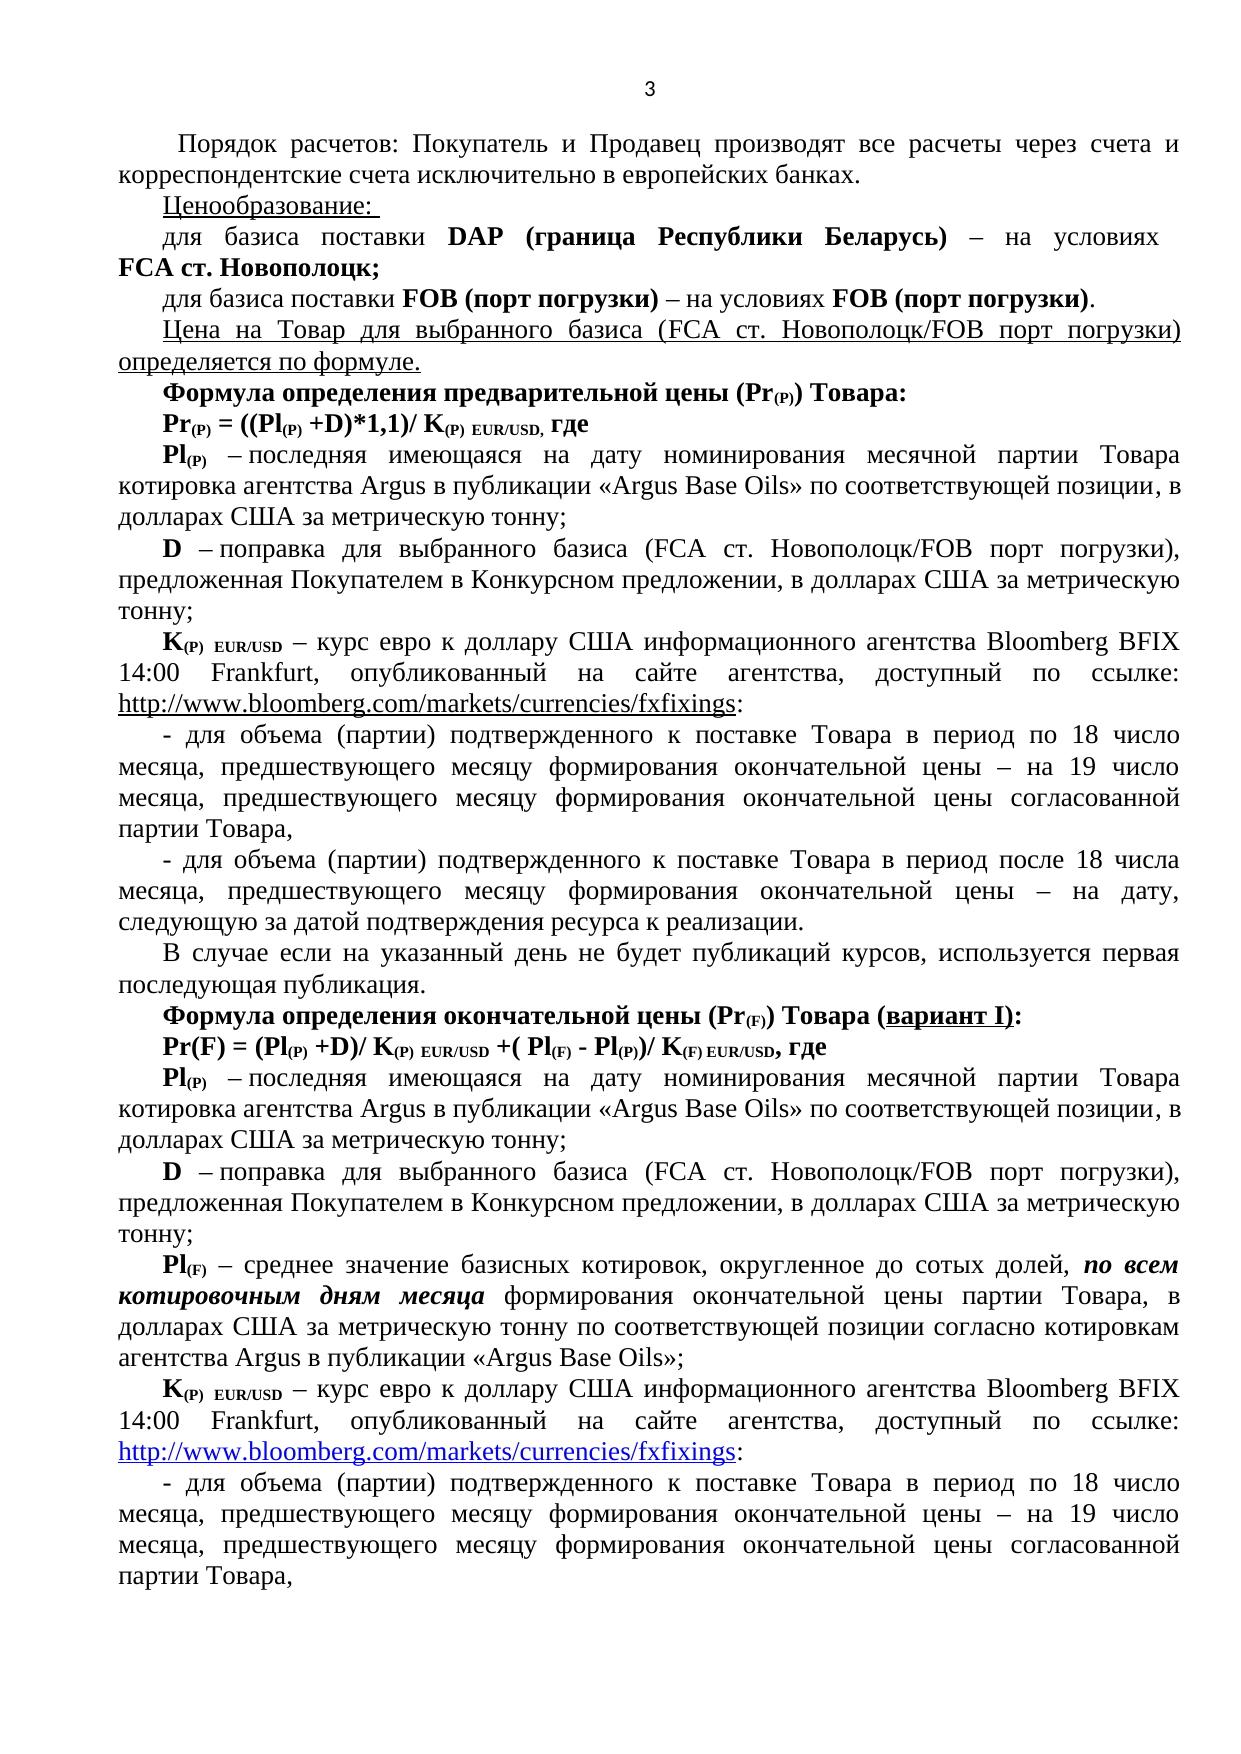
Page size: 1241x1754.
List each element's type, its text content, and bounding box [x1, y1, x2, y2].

text K(P) EUR/USD – курс евро к доллару США информационного агентства Bloomberg BFIX 14:00 Frankfurt, опубликованный на сайте агентства, доступный по ссылке: http://www.bloomberg.com/markets/currencies/fxfixings: [118, 625, 1181, 718]
text Порядок расчетов: Покупатель и Продавец производят все расчеты через счета и корреспондентские счета исключительно в европейских банках. [118, 127, 1181, 189]
text K(P) EUR/USD – курс евро к доллару США информационного агентства Bloomberg BFIX 14:00 Frankfurt, опубликованный на сайте агентства, доступный по ссылке: http://www.bloomberg.com/markets/currencies/fxfixings: [118, 1373, 1181, 1466]
text Pr(P) = ((Pl(P) +D)*1,1)/ K(P) EUR/USD, где [118, 407, 1181, 438]
text Pr(F) = (Pl(P) +D)/ K(P) EUR/USD +( Рl(F) - Рl(P))/ K(F) EUR/USD, где [118, 1030, 1181, 1061]
text Pl(P) – последняя имеющаяся на дату номинирования месячной партии Товара котировка агентства Argus в публикации «Argus Base Oils» по соответствующей позиции, в долларах США за метрическую тонну; [118, 438, 1181, 532]
text Формула определения предварительной цены (Pr(P)) Товара: [118, 376, 1181, 407]
text В случае если на указанный день не будет публикаций курсов, используется первая последующая публикация. [118, 937, 1181, 999]
text - для объема (партии) подтвержденного к поставке Товара в период по 18 число месяца, предшествующего месяцу формирования окончательной цены – на 19 число месяца, предшествующего месяцу формирования окончательной цены согласованной партии Товара, [118, 1466, 1181, 1591]
text Pl(P) – последняя имеющаяся на дату номинирования месячной партии Товара котировка агентства Argus в публикации «Argus Base Oils» по соответствующей позиции, в долларах США за метрическую тонну; [118, 1061, 1181, 1154]
text D – поправка для выбранного базиса (FCA ст. Новополоцк/FOB порт погрузки), предложенная Покупателем в Конкурсном предложении, в долларах США за метрическую тонну; [118, 1154, 1181, 1248]
text - для объема (партии) подтвержденного к поставке Товара в период по 18 число месяца, предшествующего месяцу формирования окончательной цены – на 19 число месяца, предшествующего месяцу формирования окончательной цены согласованной партии Товара, [118, 718, 1181, 843]
text D – поправка для выбранного базиса (FCA ст. Новополоцк/FOB порт погрузки), предложенная Покупателем в Конкурсном предложении, в долларах США за метрическую тонну; [118, 532, 1181, 625]
text для базиса поставки FOB (порт погрузки) – на условиях FOB (порт погрузки). [118, 282, 1181, 314]
text для базиса поставки DAP (граница Республики Беларусь) – на условиях FCA ст. Новополоцк; [118, 220, 1181, 282]
text Цена на Товар для выбранного базиса (FCA ст. Новополоцк/FOB порт погрузки) определяется по формуле. [118, 314, 1181, 376]
text - для объема (партии) подтвержденного к поставке Товара в период после 18 числа месяца, предшествующего месяцу формирования окончательной цены – на дату, следующую за датой подтверждения ресурса к реализации. [118, 843, 1181, 937]
text Формула определения окончательной цены (Pr(F)) Товара (вариант I): [118, 999, 1181, 1030]
text Ценообразование: [118, 189, 1181, 220]
